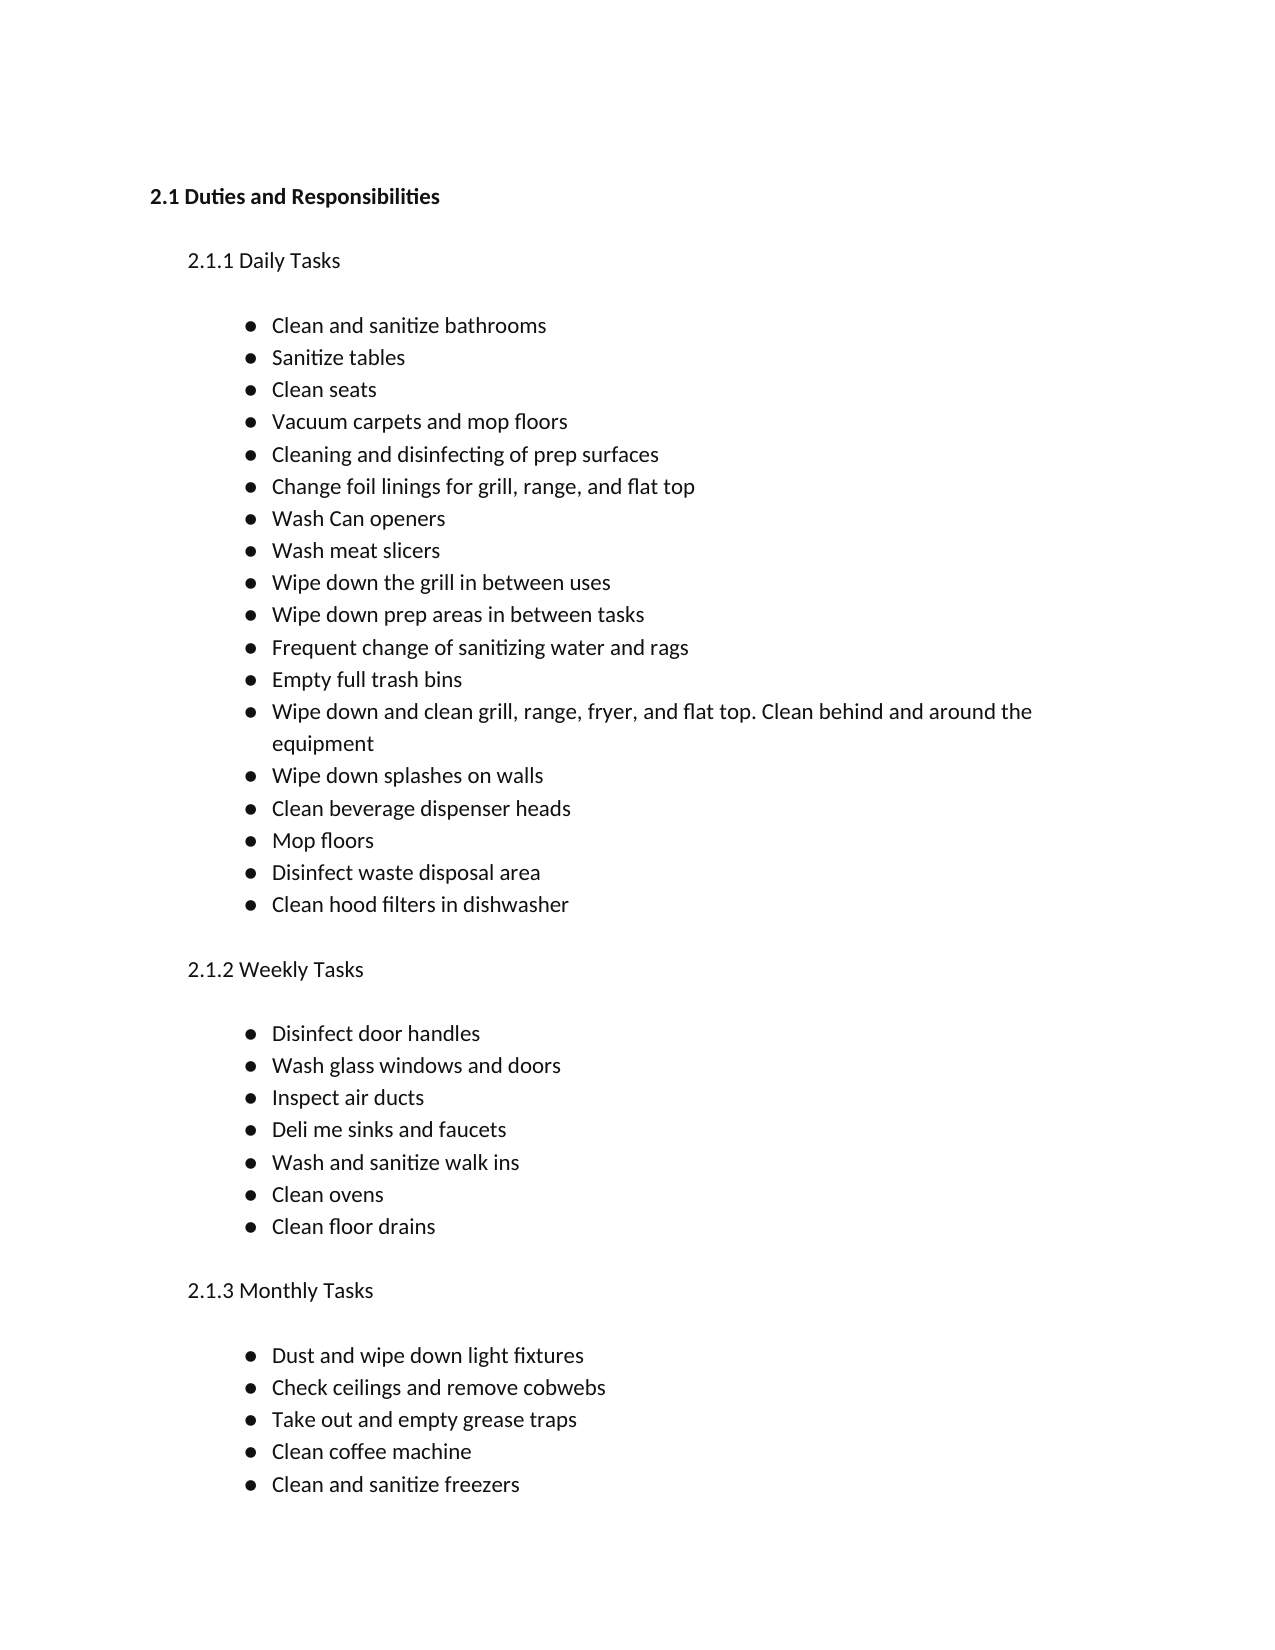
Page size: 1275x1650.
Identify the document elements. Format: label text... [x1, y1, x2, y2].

list Wipe down splashes on walls [244, 762, 1125, 789]
list Wash meat slicers [244, 536, 1125, 564]
list Sanitize tables [244, 343, 1125, 371]
list Empty full trash bins [244, 665, 1125, 693]
list Wash glass windows and doors [244, 1051, 1125, 1079]
list Clean ovens [244, 1180, 1125, 1208]
list Frequent change of sanitizing water and rags [244, 633, 1125, 661]
list Dust and wipe down light fixtures [244, 1341, 1125, 1369]
list Clean hood filters in dishwasher [244, 890, 1125, 918]
text 2.1.1 Daily Tasks [187, 247, 1125, 274]
list Check ceilings and remove cobwebs [244, 1373, 1125, 1401]
list Inspect air ducts [244, 1083, 1125, 1111]
text 2.1.2 Weekly Tasks [187, 955, 1125, 983]
list Clean and sanitize freezers [244, 1470, 1125, 1498]
list Wipe down and clean grill, range, fryer, and flat top. Clean behind and around the equipment [244, 697, 1125, 757]
list Clean seats [244, 375, 1125, 403]
list Clean and sanitize bathrooms [244, 311, 1125, 339]
list Vacuum carpets and mop floors [244, 407, 1125, 436]
list Clean floor drains [244, 1212, 1125, 1240]
list Cleaning and disinfecting of prep surfaces [244, 440, 1125, 468]
list Clean coffee machine [244, 1437, 1125, 1466]
text 2.1 Duties and Responsibilities [150, 182, 1125, 210]
list Clean beverage dispenser heads [244, 794, 1125, 822]
list Deli me sinks and faucets [244, 1116, 1125, 1144]
list Change foil linings for grill, range, and flat top [244, 472, 1125, 500]
list Wash and sanitize walk ins [244, 1148, 1125, 1176]
list Wipe down the grill in between uses [244, 568, 1125, 596]
list Wipe down prep areas in between tasks [244, 601, 1125, 629]
list Disinfect door handles [244, 1019, 1125, 1047]
list Take out and empty grease traps [244, 1405, 1125, 1433]
text 2.1.3 Monthly Tasks [187, 1277, 1125, 1337]
list Mop floors [244, 826, 1125, 854]
list Wash Can openers [244, 504, 1125, 532]
list Disinfect waste disposal area [244, 858, 1125, 886]
